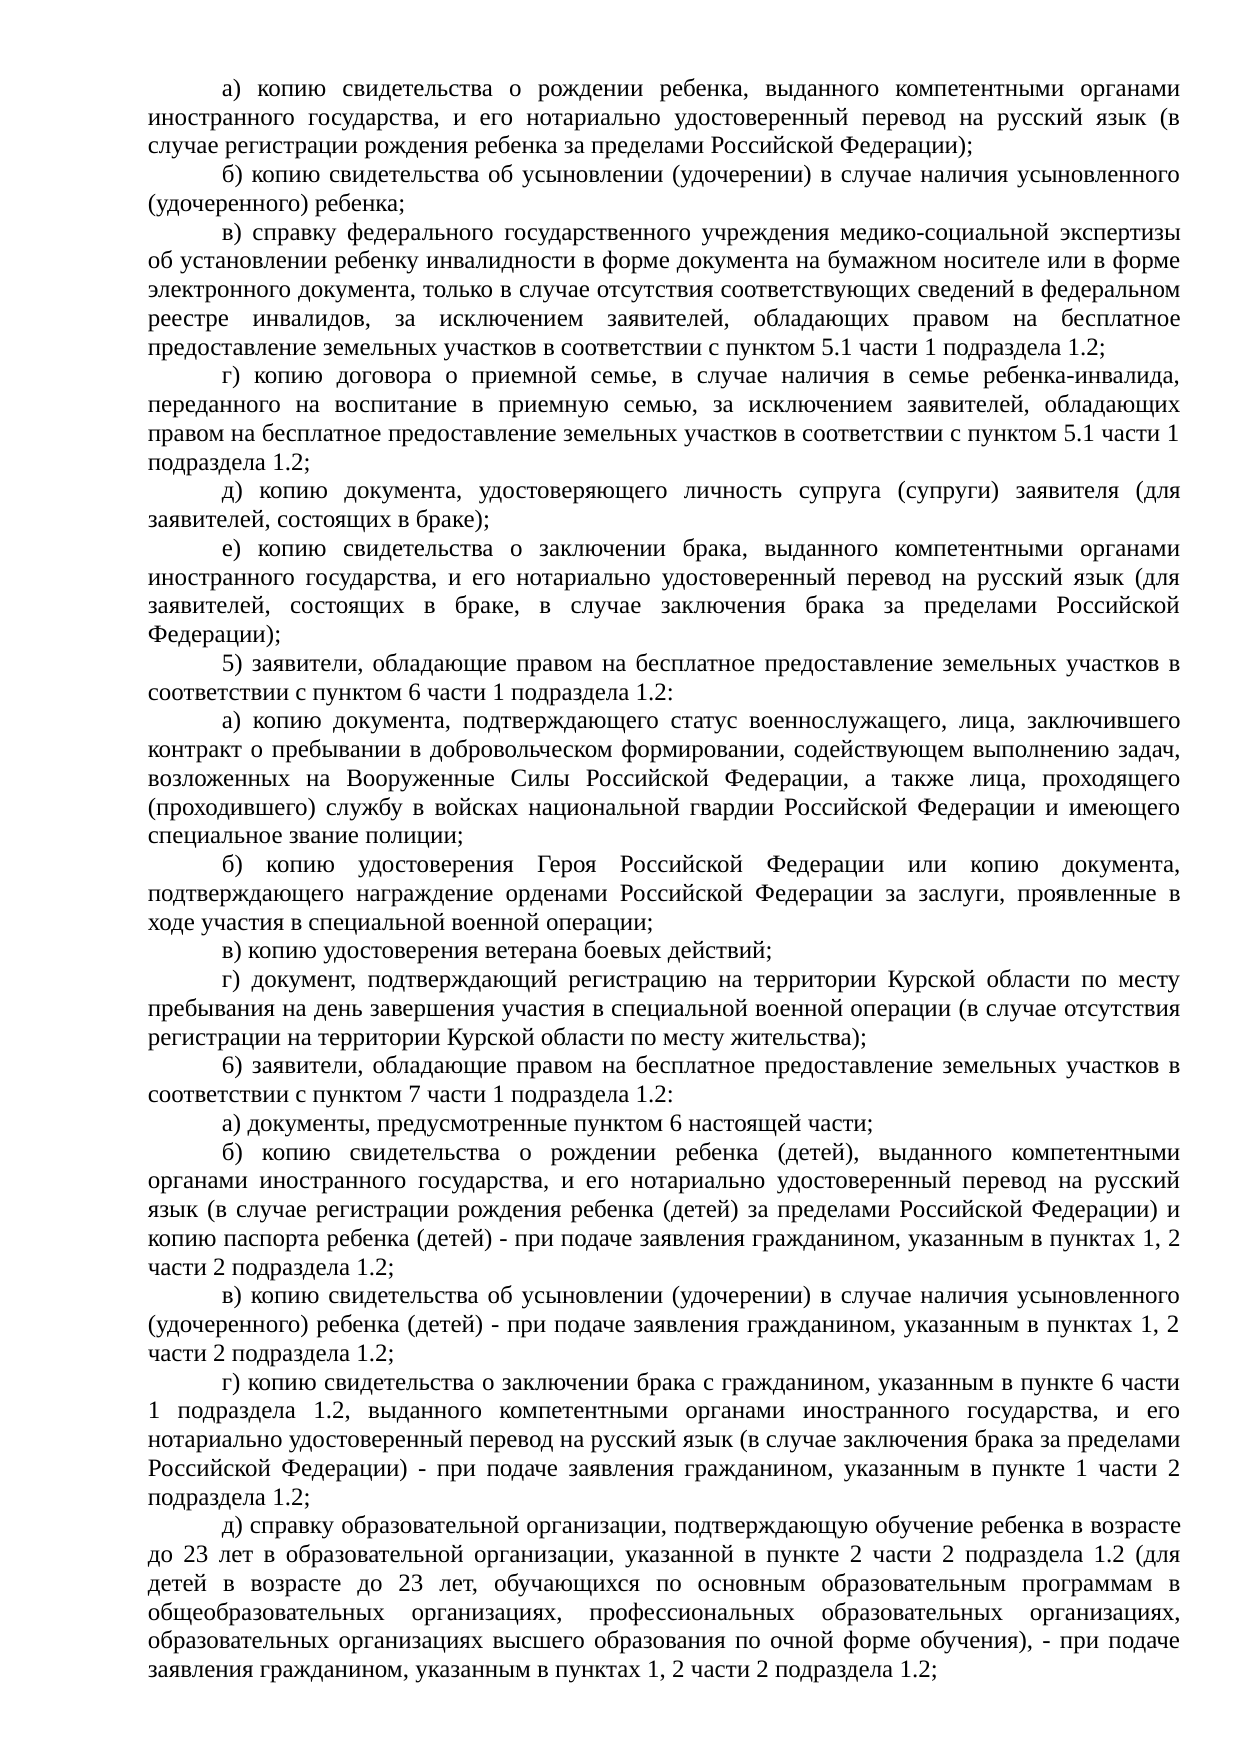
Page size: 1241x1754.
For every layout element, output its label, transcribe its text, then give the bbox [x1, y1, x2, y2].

text в) копию свидетельства об усыновлении (удочерении) в случае наличия усыновленного (удочеренного) ребенка (детей) - при подаче заявления гражданином, указанным в пунктах 1, 2 части 2 подраздела 1.2; [148, 1281, 1181, 1367]
text е) копию свидетельства о заключении брака, выданного компетентными органами иностранного государства, и его нотариально удостоверенный перевод на русский язык (для заявителей, состоящих в браке, в случае заключения брака за пределами Российской Федерации); [148, 533, 1181, 648]
text б) копию свидетельства о рождении ребенка (детей), выданного компетентными органами иностранного государства, и его нотариально удостоверенный перевод на русский язык (в случае регистрации рождения ребенка (детей) за пределами Российской Федерации) и копию паспорта ребенка (детей) - при подаче заявления гражданином, указанным в пунктах 1, 2 части 2 подраздела 1.2; [148, 1137, 1181, 1281]
text 5) заявители, обладающие правом на бесплатное предоставление земельных участков в соответствии с пунктом 6 части 1 подраздела 1.2: [148, 648, 1181, 706]
text в) копию удостоверения ветерана боевых действий; [148, 936, 1181, 964]
text а) документы, предусмотренные пунктом 6 настоящей части; [148, 1108, 1181, 1137]
text г) копию свидетельства о заключении брака с гражданином, указанным в пункте 6 части 1 подраздела 1.2, выданного компетентными органами иностранного государства, и его нотариально удостоверенный перевод на русский язык (в случае заключения брака за пределами Российской Федерации) - при подаче заявления гражданином, указанным в пункте 1 части 2 подраздела 1.2; [148, 1367, 1181, 1511]
text б) копию свидетельства об усыновлении (удочерении) в случае наличия усыновленного (удочеренного) ребенка; [148, 159, 1181, 217]
text а) копию свидетельства о рождении ребенка, выданного компетентными органами иностранного государства, и его нотариально удостоверенный перевод на русский язык (в случае регистрации рождения ребенка за пределами Российской Федерации); [148, 73, 1181, 159]
text 6) заявители, обладающие правом на бесплатное предоставление земельных участков в соответствии с пунктом 7 части 1 подраздела 1.2: [148, 1051, 1181, 1108]
text г) копию договора о приемной семье, в случае наличия в семье ребенка-инвалида, переданного на воспитание в приемную семью, за исключением заявителей, обладающих правом на бесплатное предоставление земельных участков в соответствии с пунктом 5.1 части 1 подраздела 1.2; [148, 361, 1181, 476]
text б) копию удостоверения Героя Российской Федерации или копию документа, подтверждающего награждение орденами Российской Федерации за заслуги, проявленные в ходе участия в специальной военной операции; [148, 849, 1181, 936]
text а) копию документа, подтверждающего статус военнослужащего, лица, заключившего контракт о пребывании в добровольческом формировании, содействующем выполнению задач, возложенных на Вооруженные Силы Российской Федерации, а также лица, проходящего (проходившего) службу в войсках национальной гвардии Российской Федерации и имеющего специальное звание полиции; [148, 706, 1181, 849]
text г) документ, подтверждающий регистрацию на территории Курской области по месту пребывания на день завершения участия в специальной военной операции (в случае отсутствия регистрации на территории Курской области по месту жительства); [148, 964, 1181, 1051]
text в) справку федерального государственного учреждения медико-социальной экспертизы об установлении ребенку инвалидности в форме документа на бумажном носителе или в форме электронного документа, только в случае отсутствия соответствующих сведений в федеральном реестре инвалидов, за исключением заявителей, обладающих правом на бесплатное предоставление земельных участков в соответствии с пунктом 5.1 части 1 подраздела 1.2; [148, 217, 1181, 361]
text д) справку образовательной организации, подтверждающую обучение ребенка в возрасте до 23 лет в образовательной организации, указанной в пункте 2 части 2 подраздела 1.2 (для детей в возрасте до 23 лет, обучающихся по основным образовательным программам в общеобразовательных организациях, профессиональных образовательных организациях, образовательных организациях высшего образования по очной форме обучения), - при подаче заявления гражданином, указанным в пунктах 1, 2 части 2 подраздела 1.2; [148, 1511, 1181, 1683]
text д) копию документа, удостоверяющего личность супруга (супруги) заявителя (для заявителей, состоящих в браке); [148, 476, 1181, 533]
